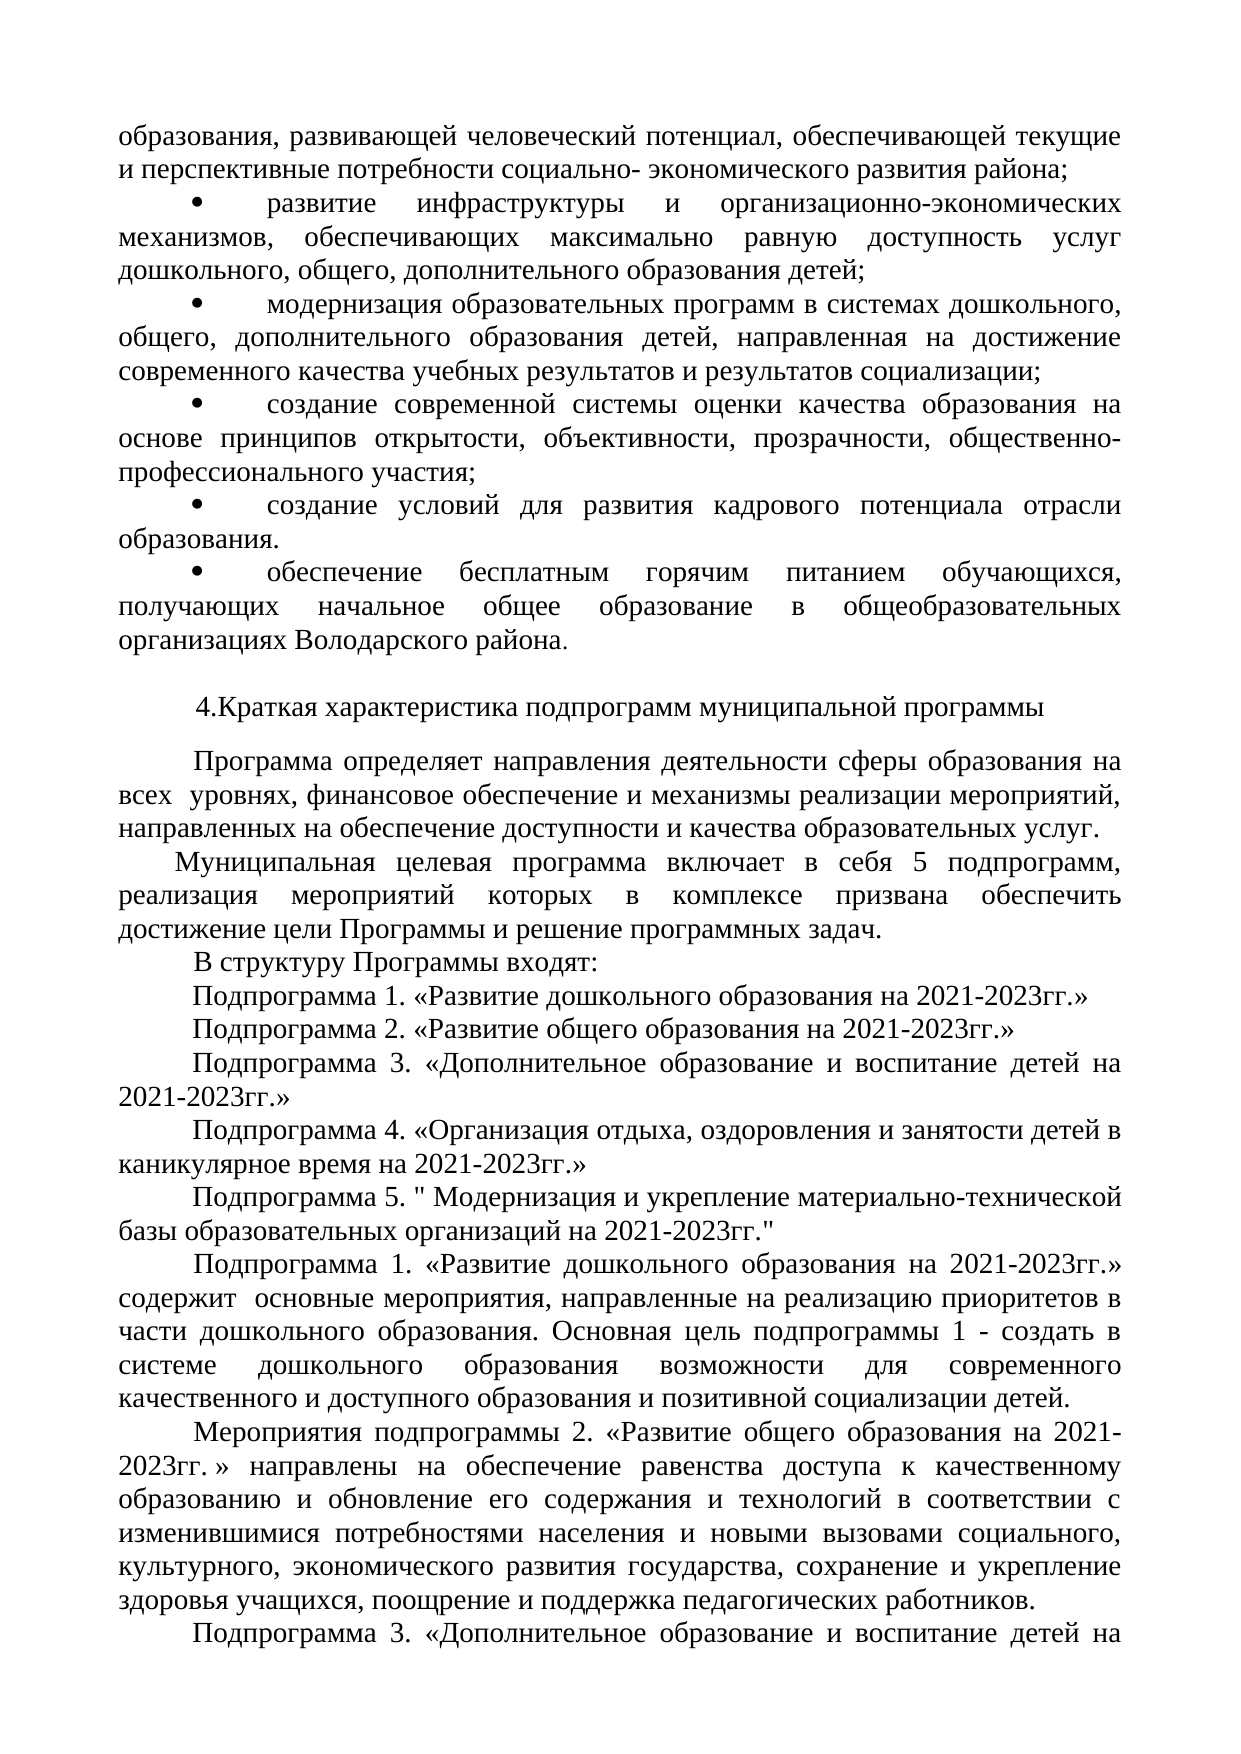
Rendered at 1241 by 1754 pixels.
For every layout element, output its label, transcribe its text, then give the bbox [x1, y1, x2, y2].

list 4.Краткая характеристика подпрограмм муниципальной программы [118, 689, 1122, 722]
text Программа определяет направления деятельности сферы образования на всех уровнях, финансовое обеспечение и механизмы реализации мероприятий, направленных на обеспечение доступности и качества образовательных услуг. [118, 743, 1122, 844]
list создание современной системы оценки качества образования на основе принципов открытости, объективности, прозрачности, общественно-профессионального участия; [118, 387, 1122, 487]
text В структуру Программы входят: [118, 944, 1122, 978]
text Мероприятия подпрограммы 2. «Развитие общего образования на 2021-2023гг. » направлены на обеспечение равенства доступа к качественному образованию и обновление его содержания и технологий в соответствии с изменившимися потребностями населения и новыми вызовами социального, культурного, экономического развития государства, сохранение и укрепление здоровья учащихся, поощрение и поддержка педагогических работников. [118, 1414, 1122, 1615]
list развитие инфраструктуры и организационно-экономических механизмов, обеспечивающих максимально равную доступность услуг дошкольного, общего, дополнительного образования детей; [118, 185, 1122, 286]
text Муниципальная целевая программа включает в себя 5 подпрограмм, реализация мероприятий которых в комплексе призвана обеспечить достижение цели Программы и решение программных задач. [118, 844, 1122, 944]
text Подпрограмма 3. «Дополнительное образование и воспитание детей на 2021-2023гг.» [118, 1045, 1122, 1112]
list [118, 118, 1122, 185]
text Подпрограмма 4. «Организация отдыха, оздоровления и занятости детей в каникулярное время на 2021-2023гг.» [118, 1112, 1122, 1179]
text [118, 1615, 1122, 1649]
text Подпрограмма 1. «Развитие дошкольного образования на 2021-2023гг.» [118, 978, 1122, 1012]
text Подпрограмма 1. «Развитие дошкольного образования на 2021-2023гг.» содержит основные мероприятия, направленные на реализацию приоритетов в части дошкольного образования. Основная цель подпрограммы 1 - создать в системе дошкольного образования возможности для современного качественного и доступного образования и позитивной социализации детей. [118, 1246, 1122, 1414]
text Подпрограмма 2. «Развитие общего образования на 2021-2023гг.» [118, 1012, 1122, 1045]
text Подпрограмма 5. " Модернизация и укрепление материально-технической базы образовательных организаций на 2021-2023гг." [118, 1179, 1122, 1246]
list создание условий для развития кадрового потенциала отрасли образования. [118, 487, 1122, 554]
list обеспечение бесплатным горячим питанием обучающихся, получающих начальное общее образование в общеобразовательных организациях Володарского района. [118, 554, 1122, 655]
list модернизация образовательных программ в системах дошкольного, общего, дополнительного образования детей, направленная на достижение современного качества учебных результатов и результатов социализации; [118, 286, 1122, 387]
